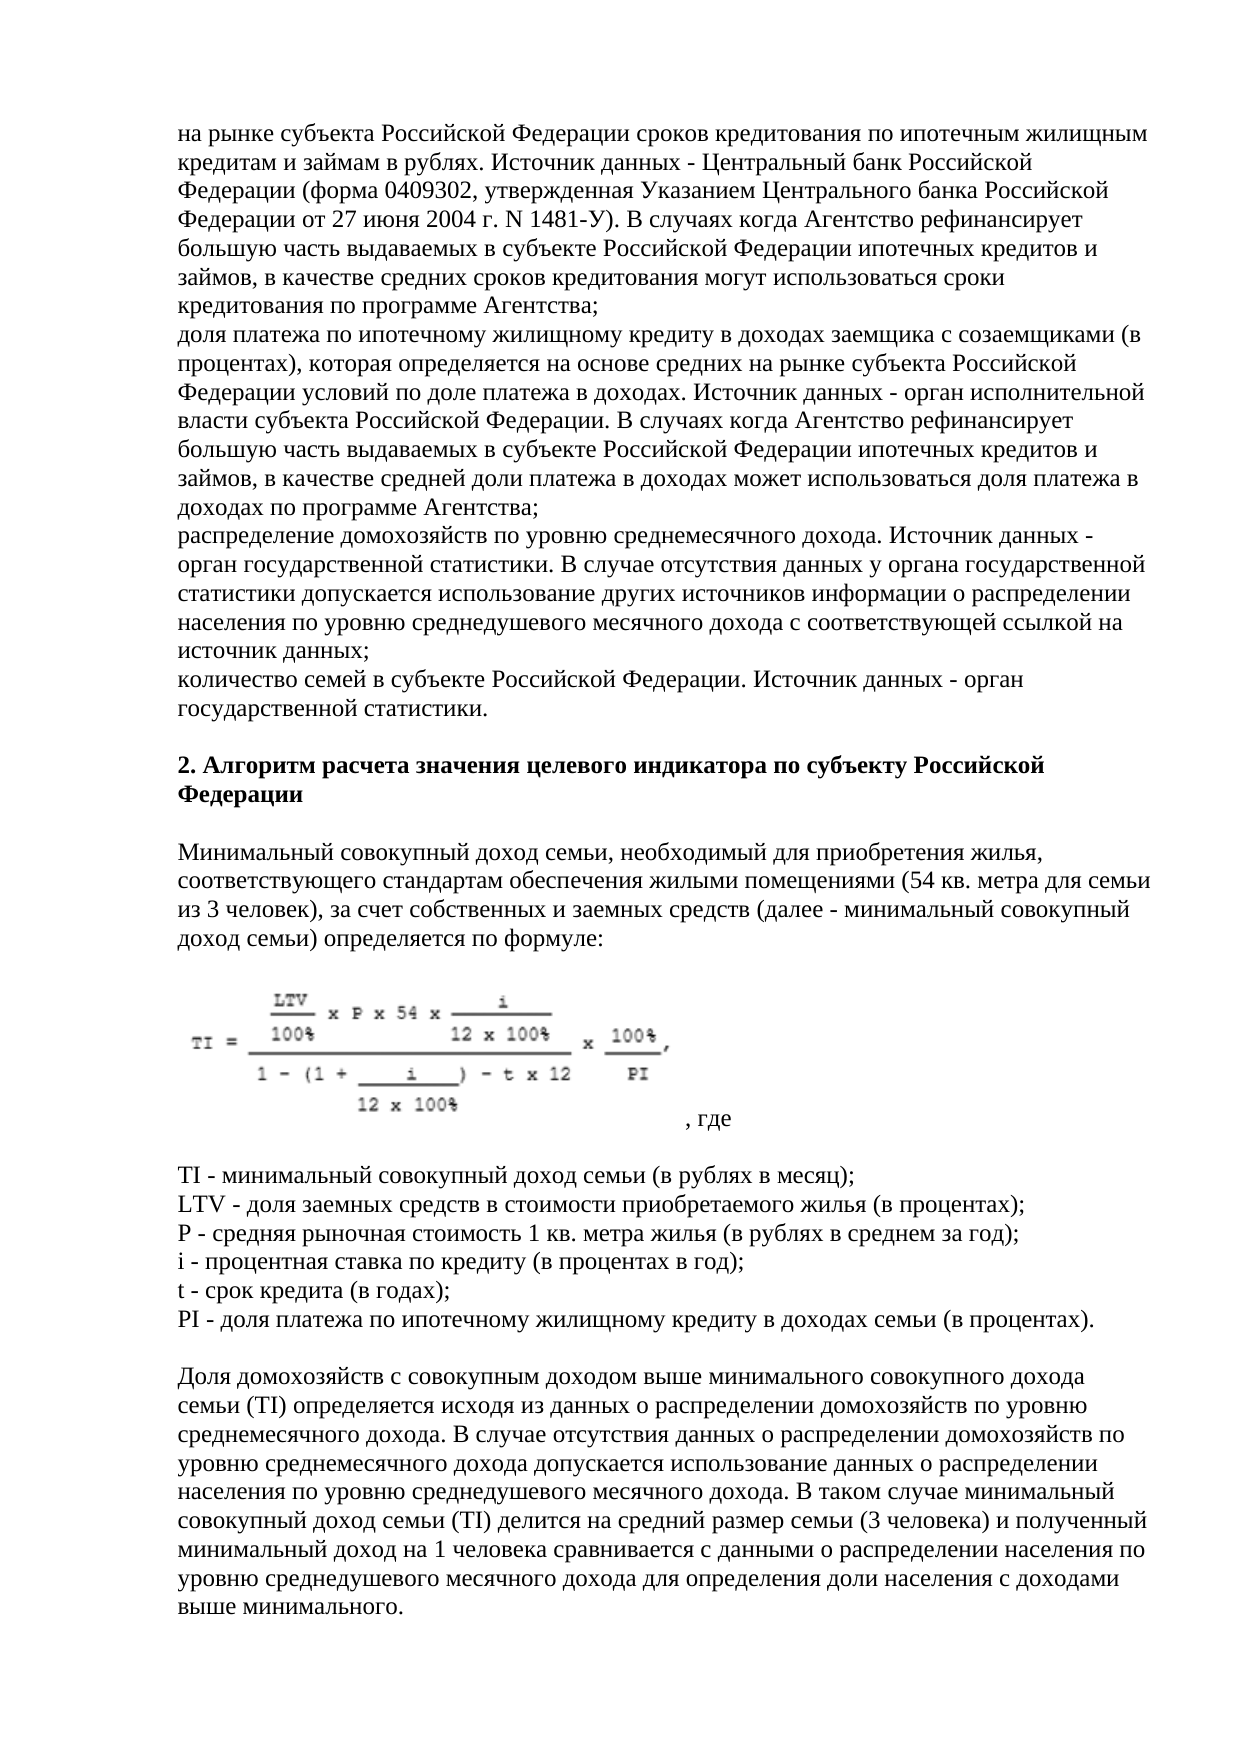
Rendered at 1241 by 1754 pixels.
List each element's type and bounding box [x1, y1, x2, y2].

picture [177, 980, 685, 1126]
text [177, 118, 1152, 1620]
